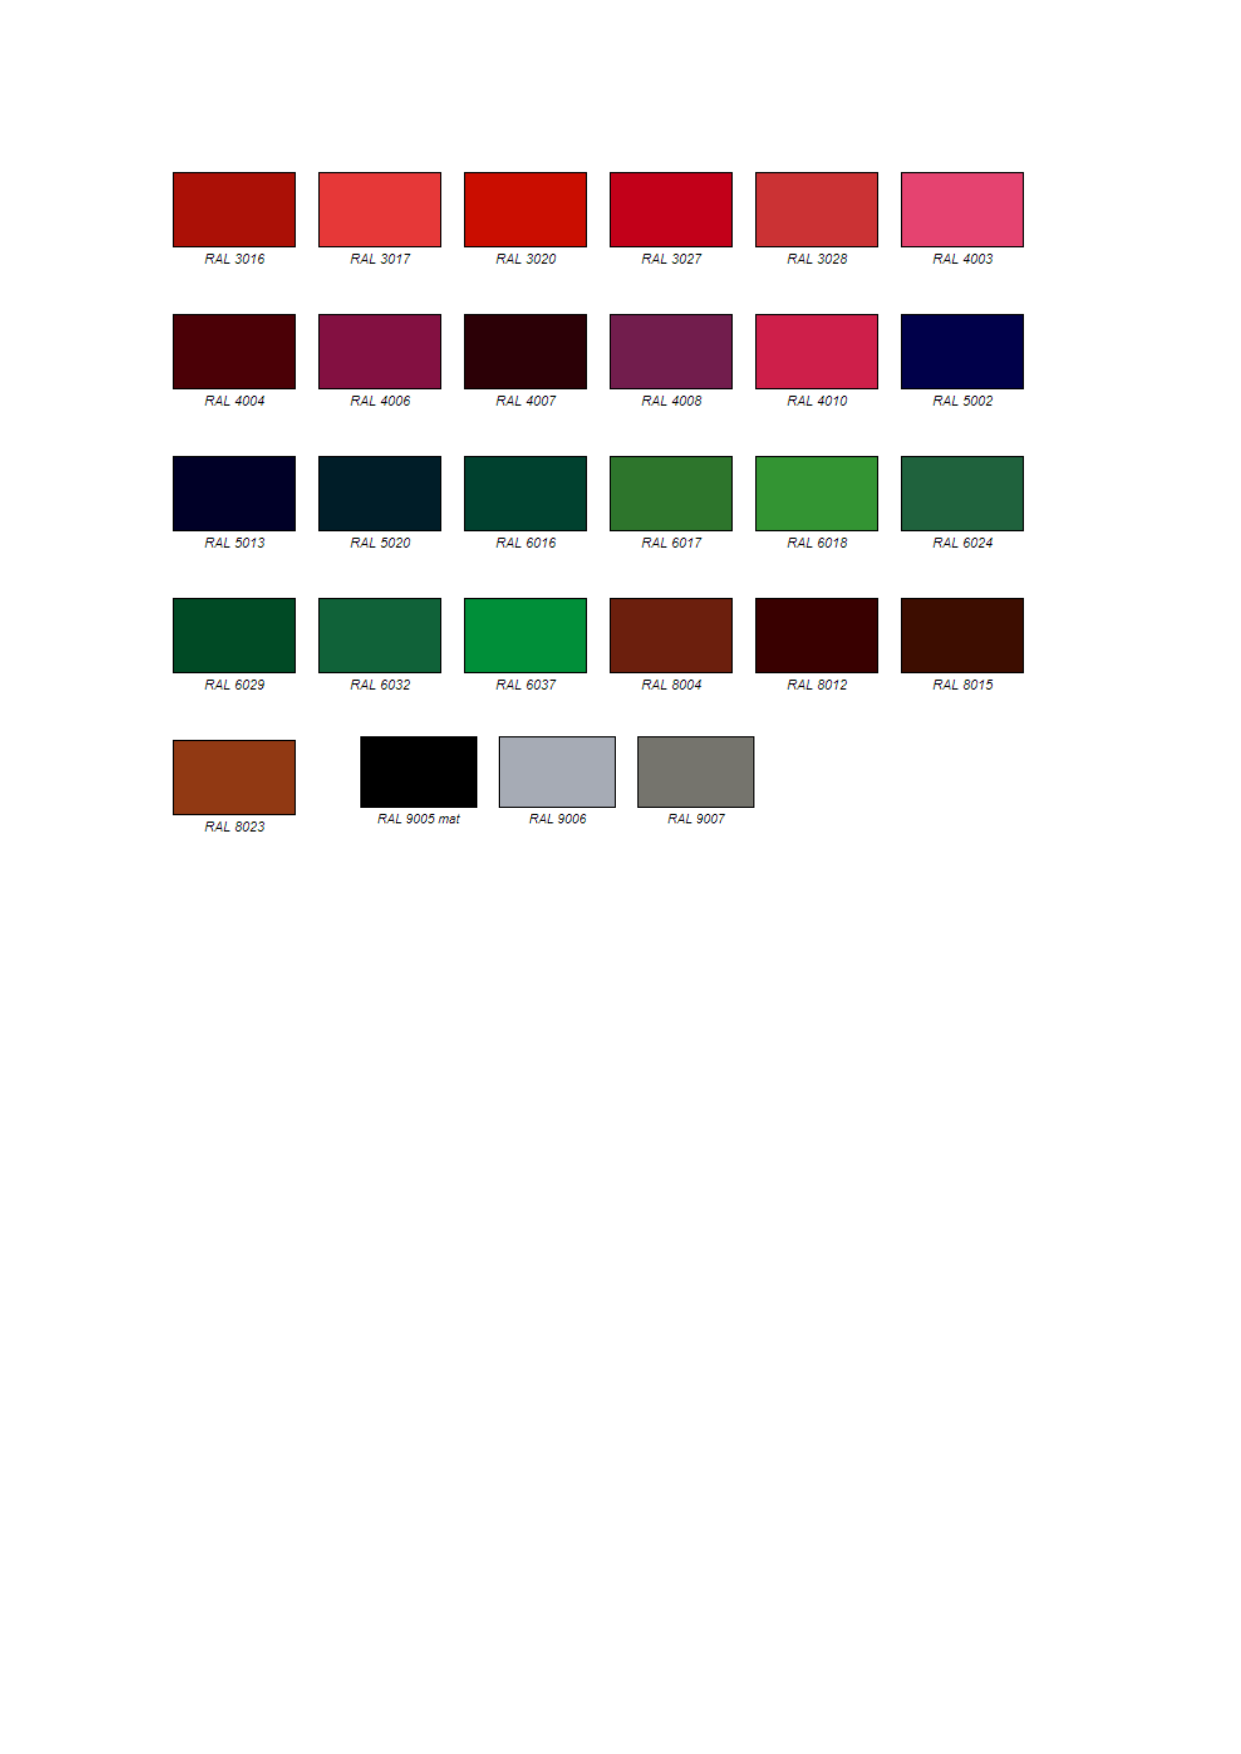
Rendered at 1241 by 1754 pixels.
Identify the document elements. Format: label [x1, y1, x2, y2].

picture [147, 147, 1078, 863]
